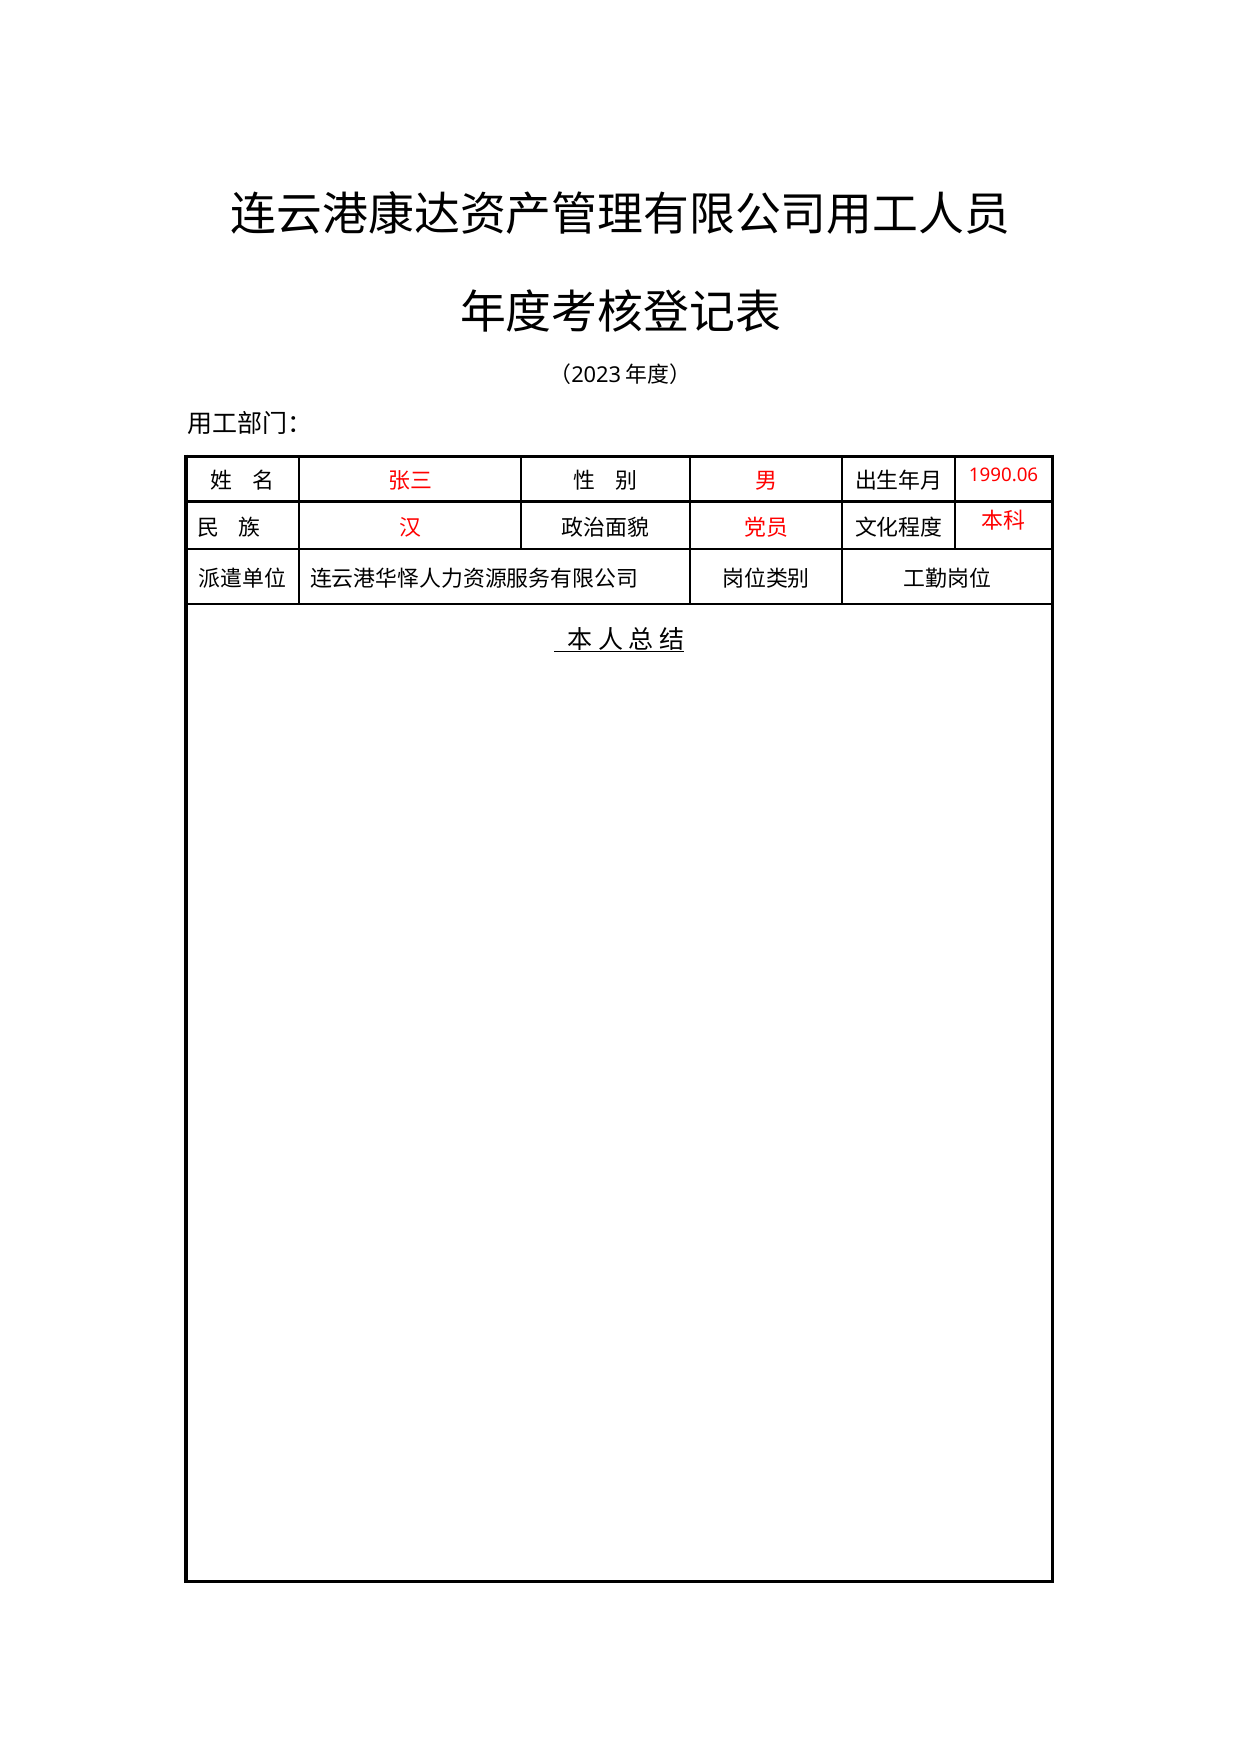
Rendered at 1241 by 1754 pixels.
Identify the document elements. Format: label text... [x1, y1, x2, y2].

table_header 张三 [300, 458, 520, 500]
text 连云港康达资产管理有限公司用工人员 [187, 162, 1053, 259]
table_cell 党员 [691, 503, 841, 548]
table_cell 民 族 [188, 503, 298, 548]
table_header 性 别 [522, 458, 689, 500]
text 用工部门： [187, 389, 1053, 454]
table_header 男 [691, 458, 841, 500]
table_cell 文化程度 [843, 503, 954, 548]
table_header 姓 名 [188, 458, 298, 500]
table_cell 政治面貌 [522, 503, 689, 548]
table_cell 本 人 总 结 [188, 605, 1051, 1580]
table_cell 汉 [300, 503, 520, 548]
table_cell 派遣单位 [188, 550, 298, 603]
table_header 出生年月 [843, 458, 954, 500]
text 年度考核登记表 [187, 259, 1053, 357]
text （2023年度） [187, 357, 1053, 389]
table_header 1990.06 [956, 458, 1051, 500]
table_cell 本科 [956, 503, 1051, 548]
table_cell 工勤岗位 [843, 550, 1051, 603]
table_cell 连云港华怿人力资源服务有限公司 [300, 550, 689, 603]
table_cell 岗位类别 [691, 550, 841, 603]
